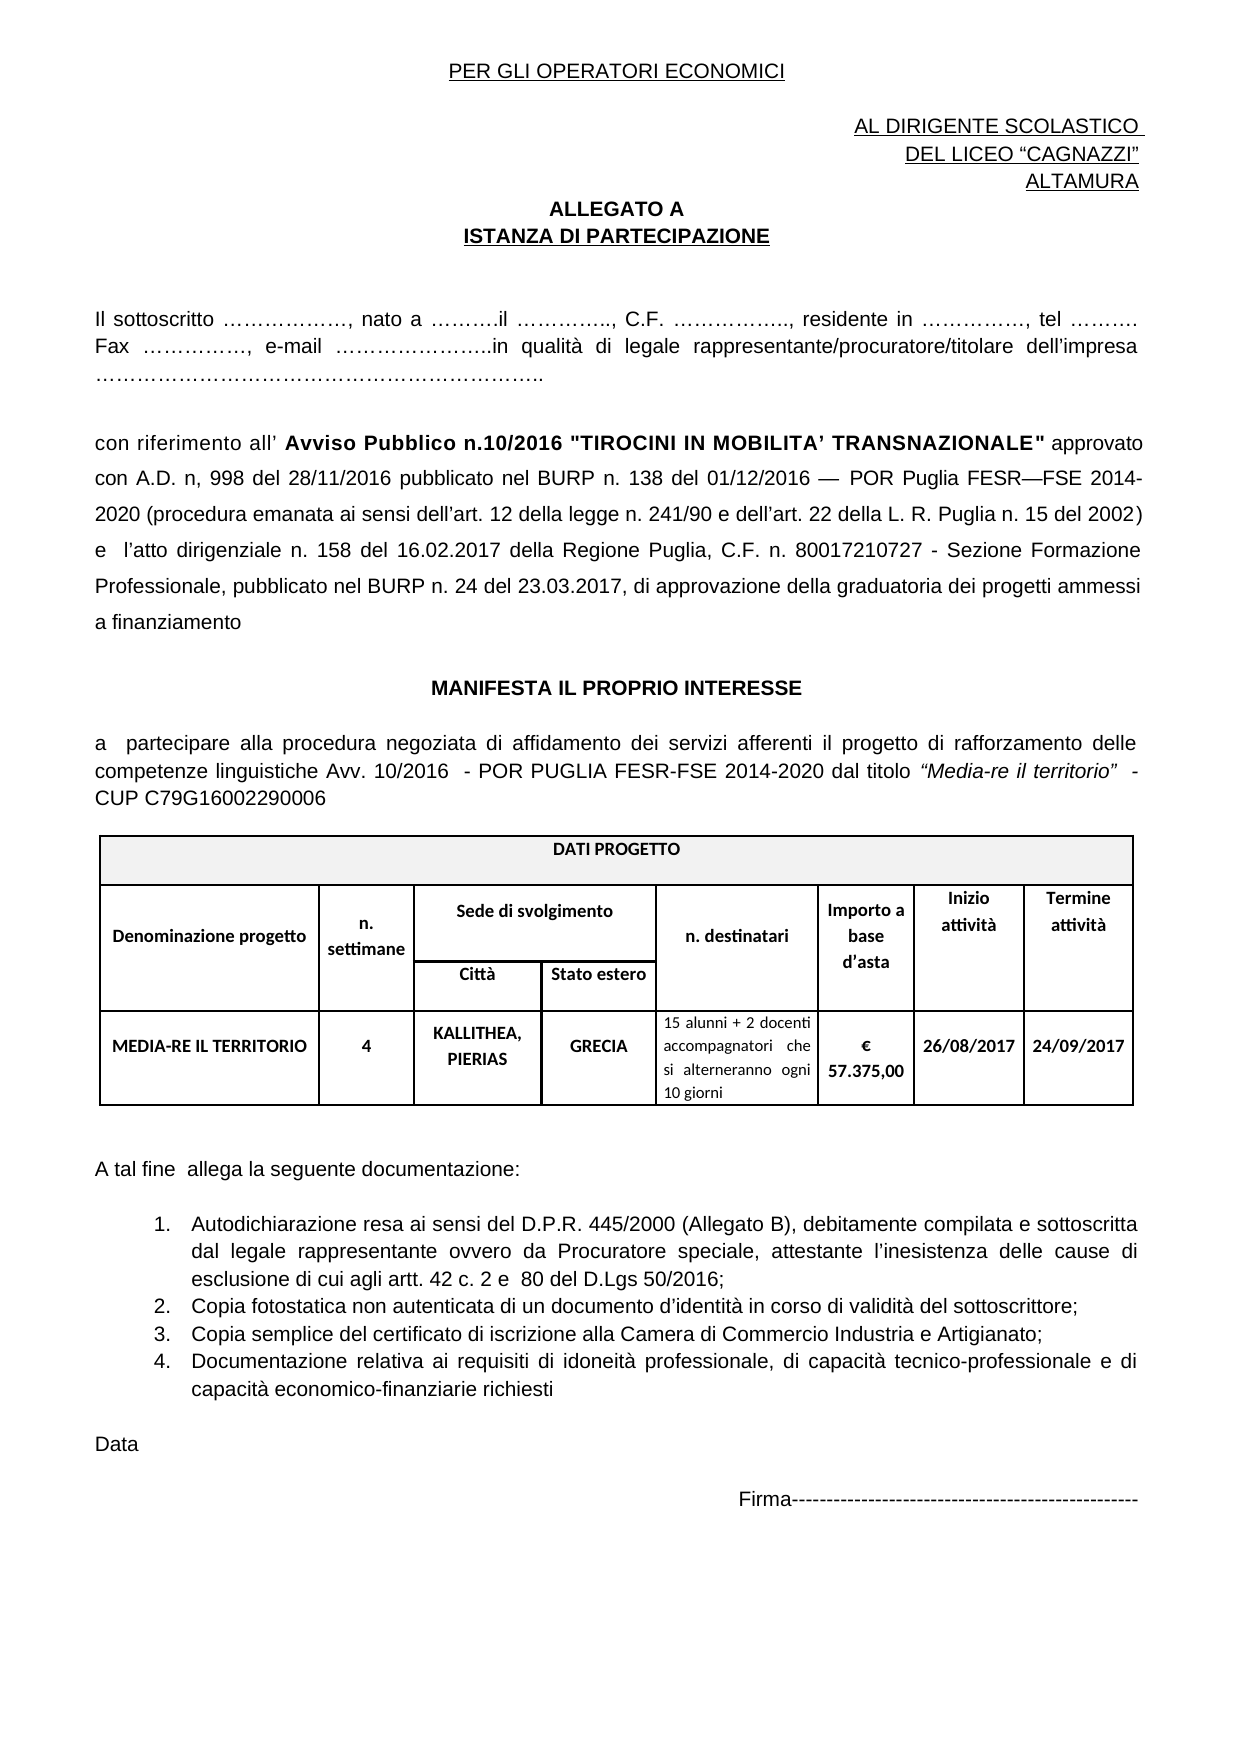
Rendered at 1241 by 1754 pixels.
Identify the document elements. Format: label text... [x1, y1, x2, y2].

text AL DIRIGENTE SCOLASTICO [94, 114, 1139, 138]
text DEL LICEO “CAGNAZZI” [94, 142, 1139, 166]
table_cell KALLITHEA, PIERIAS [415, 1012, 540, 1103]
table_cell 4 [320, 1012, 413, 1103]
table_cell MEDIA-RE IL TERRITORIO [101, 1012, 318, 1103]
text ALLEGATO A [94, 197, 1139, 221]
table_cell GRECIA [543, 1012, 655, 1103]
table_header DATI PROGETTO [101, 837, 1132, 884]
text con riferimento all’ Avviso Pubblico n.10/2016 "TIROCINI IN MOBILITA’ TRANSNAZIONALE" approvato con A.D. n, 998 del 28/11/2016 pubblicato nel BURP n. 138 del 01/12/2016 — POR Puglia FESR—FSE 2014- 2020 (procedura emanata ai sensi dell’art. 12 della legge n. 241/90 e dell’art. 22 della L. R. Puglia n. 15 del 2002) e l’atto dirigenziale n. 158 del 16.02.2017 della Regione Puglia, C.F. n. 80017210727 - Sezione Formazione Professionale, pubblicato nel BURP n. 24 del 23.03.2017, di approvazione della graduatoria dei progetti ammessi a finanziamento [94, 430, 1143, 634]
text Data [94, 1432, 1139, 1456]
text Il sottoscritto ………………, nato a ……….il ………….., C.F. …………….., residente in ……………, tel ………. Fax ……………, e-mail …………………..in qualità di legale rappresentante/procuratore/titolare dell’impresa ……………………………………………………….. [94, 307, 1139, 386]
text ALTAMURA [94, 169, 1139, 193]
table_cell Sede di svolgimento [415, 886, 655, 960]
table_cell € 57.375,00 [819, 1012, 913, 1103]
text ISTANZA DI PARTECIPAZIONE [94, 224, 1139, 248]
text PER GLI OPERATORI ECONOMICI [94, 59, 1139, 83]
table_cell [915, 960, 1023, 1010]
list Documentazione relativa ai requisiti di idoneità professionale, di capacità tecnico-professionale e di capacità economico-finanziarie richiesti [154, 1349, 1139, 1401]
table_cell 24/09/2017 [1025, 1012, 1132, 1103]
list Autodichiarazione resa ai sensi del D.P.R. 445/2000 (Allegato B), debitamente compilata e sottoscritta dal legale rappresentante ovvero da Procuratore speciale, attestante l’inesistenza delle cause di esclusione di cui agli artt. 42 c. 2 e 80 del D.Lgs 50/2016; [154, 1212, 1139, 1291]
text Firma-------------------------------------------------- [94, 1487, 1139, 1511]
table_cell Denominazione progetto [101, 886, 318, 1010]
table_cell n. settimane [320, 886, 413, 1010]
table_cell Stato estero [543, 963, 655, 1010]
text MANIFESTA IL PROPRIO INTERESSE [94, 676, 1139, 700]
list Copia fotostatica non autenticata di un documento d’identità in corso di validità del sottoscrittore; [154, 1294, 1139, 1318]
table_cell 26/08/2017 [915, 1012, 1023, 1103]
table_cell Importo a base d’asta [819, 886, 913, 1010]
table_cell [1025, 960, 1132, 1010]
text a partecipare alla procedura negoziata di affidamento dei servizi afferenti il progetto di rafforzamento delle competenze linguistiche Avv. 10/2016 - POR PUGLIA FESR-FSE 2014-2020 dal titolo “Media-re il territorio” - CUP C79G16002290006 [94, 731, 1139, 810]
table_cell Città [415, 963, 540, 1010]
table_cell 15 alunni + 2 docenti accompagnatori che si alterneranno ogni 10 giorni [657, 1012, 817, 1103]
text A tal fine allega la seguente documentazione: [94, 1157, 1139, 1181]
list Copia semplice del certificato di iscrizione alla Camera di Commercio Industria e Artigianato; [154, 1322, 1139, 1346]
table_cell Inizio attività [915, 886, 1023, 960]
table_cell Termine attività [1025, 886, 1132, 960]
table_cell n. destinatari [657, 886, 817, 1010]
